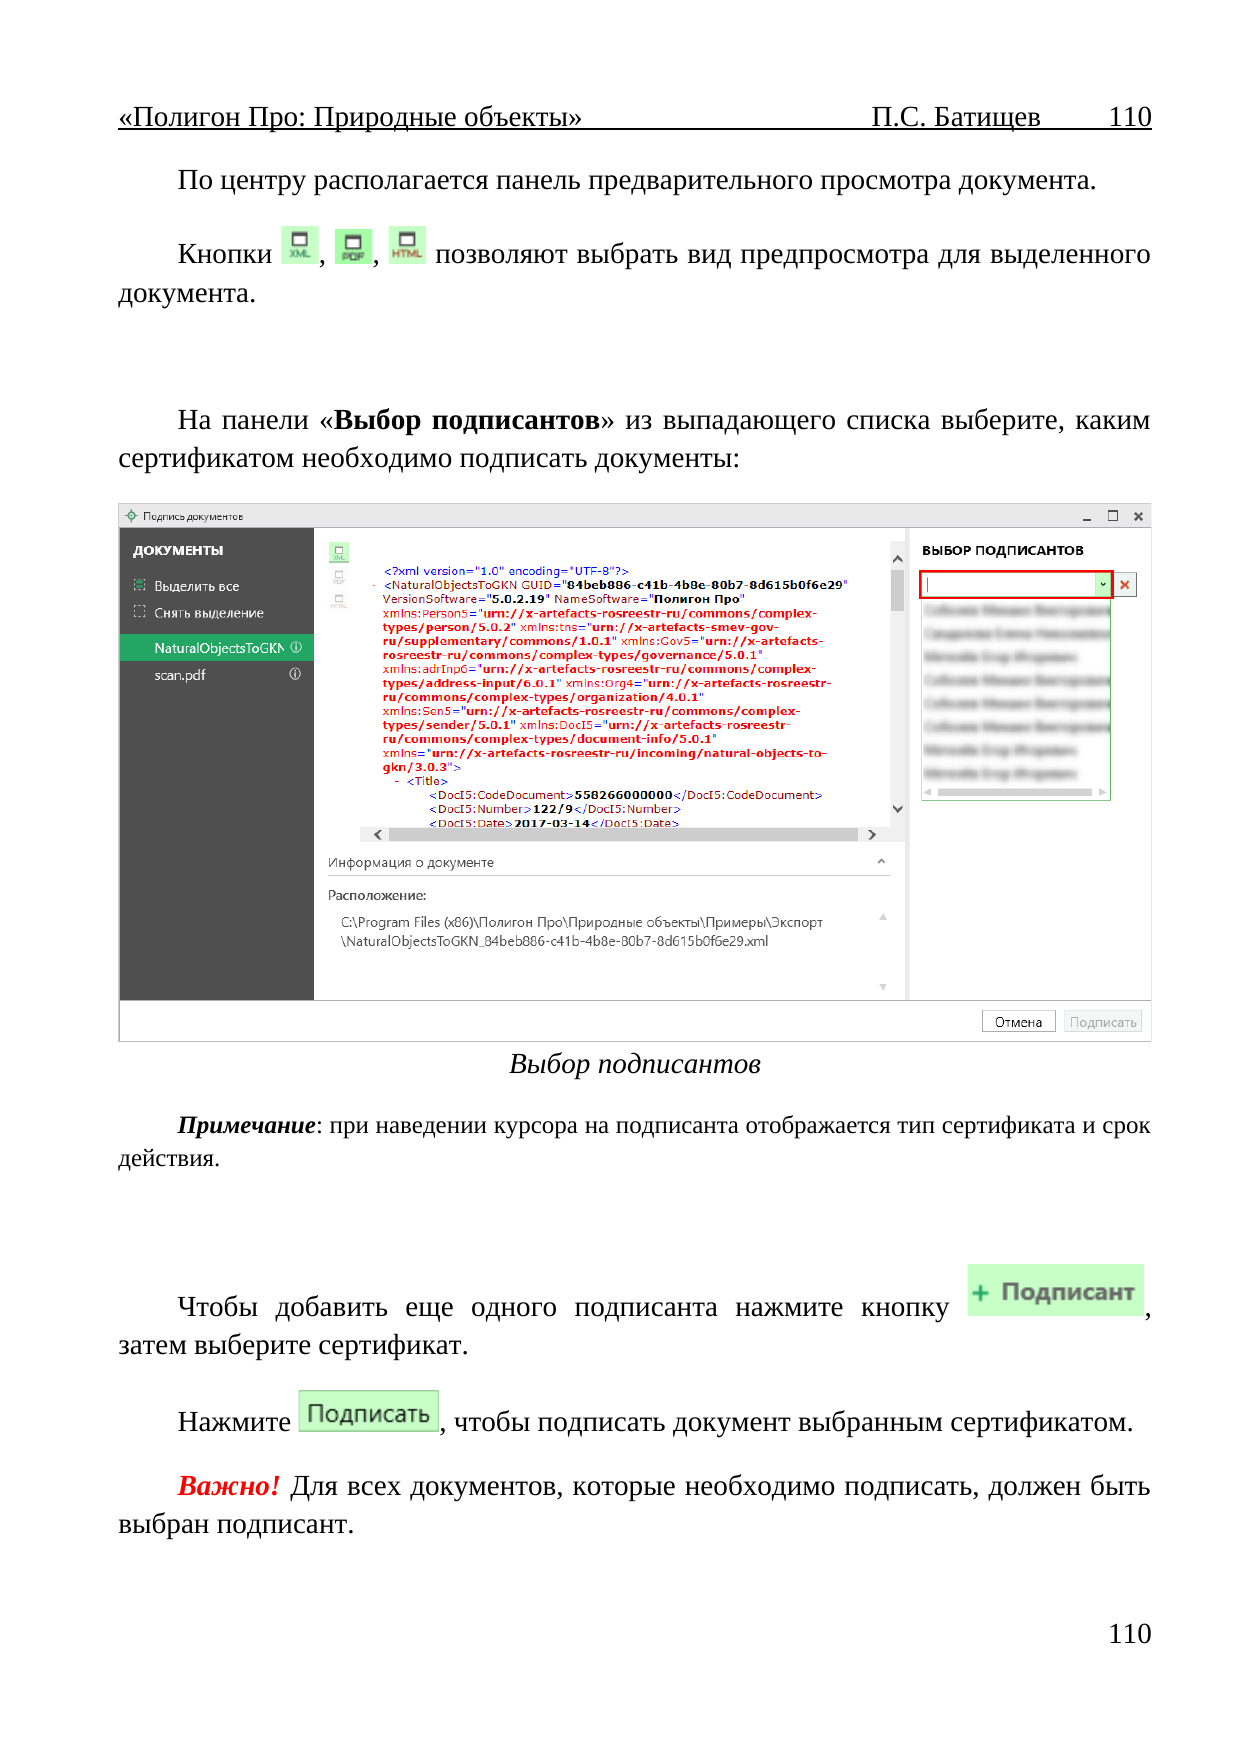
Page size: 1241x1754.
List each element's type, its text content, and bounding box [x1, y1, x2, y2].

text По центру располагается панель предварительного просмотра документа. [118, 162, 1152, 196]
text Выбор подписантов [118, 1042, 1152, 1080]
text Примечание: при наведении курсора на подписанта отображается тип сертификата и срок действия. [118, 1110, 1152, 1172]
text Нажмите , чтобы подписать документ выбранным сертификатом. [118, 1391, 1152, 1438]
text Кнопки , , позволяют выбрать вид предпросмотра для выделенного документа. [118, 226, 1152, 308]
picture [967, 1264, 1145, 1316]
text Чтобы добавить еще одного подписанта нажмите кнопку , затем выберите сертификат. [118, 1264, 1152, 1361]
picture [281, 226, 319, 264]
picture [118, 503, 1152, 1042]
text На панели «Выбор подписантов» из выпадающего списка выберите, каким сертификатом необходимо подписать документы: [118, 402, 1152, 474]
picture [335, 229, 373, 264]
picture [388, 226, 427, 264]
text Важно! Для всех документов, которые необходимо подписать, должен быть выбран подписант. [118, 1468, 1152, 1540]
picture [298, 1390, 439, 1432]
